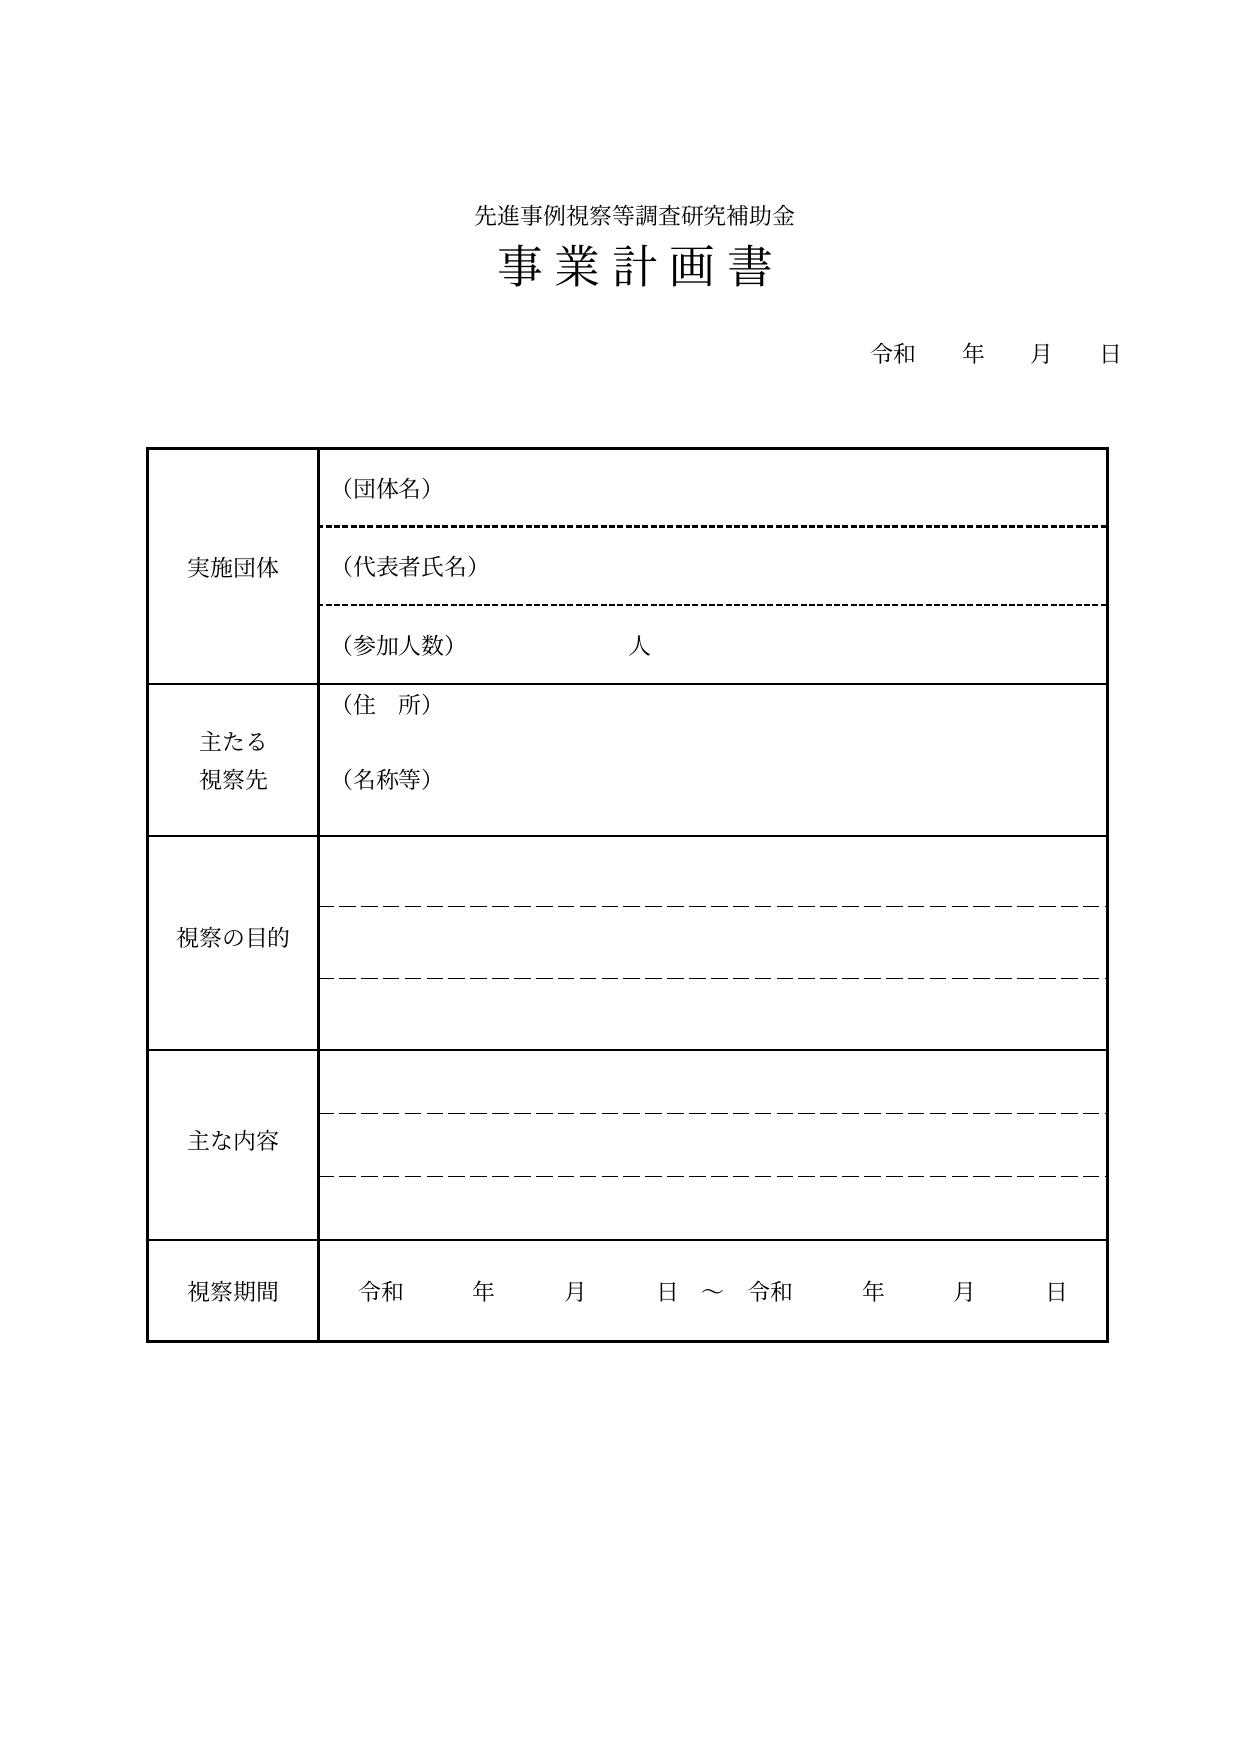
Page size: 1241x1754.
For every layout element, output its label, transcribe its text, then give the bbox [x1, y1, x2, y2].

table_cell 視察期間 [149, 1241, 317, 1340]
table_cell 視察の目的 [149, 837, 317, 1049]
table_cell （参加人数） 人 [320, 604, 1106, 683]
text 事 業 計 画 書 [148, 231, 1122, 297]
table_cell [320, 906, 1106, 978]
table_cell （住 所） （名称等） [320, 685, 1106, 835]
table_cell [320, 837, 1106, 906]
table_cell 主な内容 [149, 1051, 317, 1239]
table_header 実施団体 [149, 450, 317, 683]
table_cell 令和 年 月 日 ～ 令和 年 月 日 [320, 1241, 1106, 1340]
table_cell [320, 1051, 1106, 1113]
table_cell [320, 1113, 1106, 1176]
table_header （団体名） [320, 450, 1106, 525]
table_cell 主たる 視察先 [149, 685, 317, 835]
table_cell （代表者氏名） [320, 525, 1106, 604]
table_cell [320, 1176, 1106, 1239]
text 先進事例視察等調査研究補助金 [148, 198, 1122, 231]
text 令和 年 月 日 [148, 334, 1122, 372]
table_cell [320, 978, 1106, 1049]
